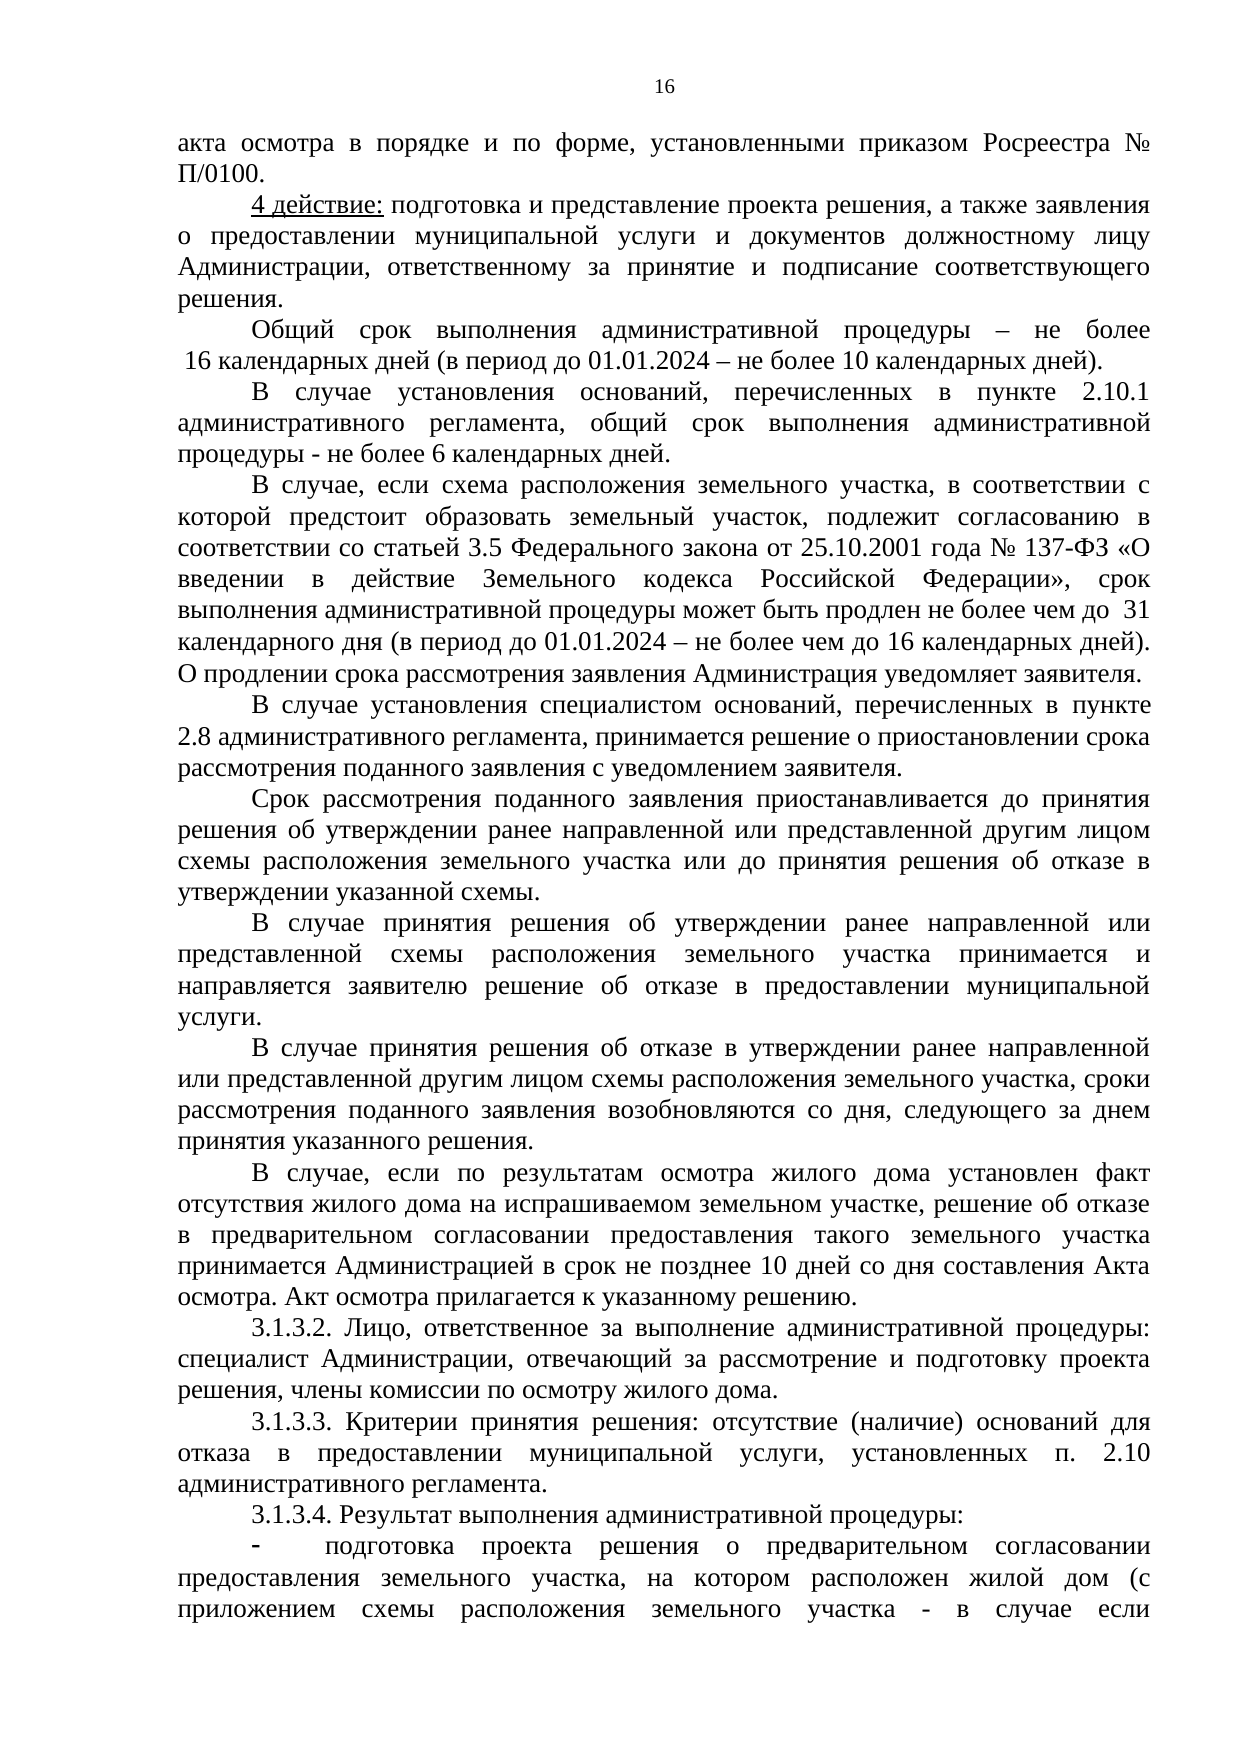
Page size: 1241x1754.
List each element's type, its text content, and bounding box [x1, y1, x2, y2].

text Срок рассмотрения поданного заявления приостанавливается до принятия решения об утверждении ранее направленной или представленной другим лицом схемы расположения земельного участка или до принятия решения об отказе в утверждении указанной схемы. [177, 782, 1152, 906]
text В случае принятия решения об отказе в утверждении ранее направленной или представленной другим лицом схемы расположения земельного участка, сроки рассмотрения поданного заявления возобновляются со дня, следующего за днем принятия указанного решения. [177, 1031, 1152, 1156]
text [177, 126, 1152, 188]
text 4 действие: подготовка и представление проекта решения, а также заявления о предоставлении муниципальной услуги и документов должностному лицу Администрации, ответственному за принятие и подписание соответствующего решения. [177, 188, 1152, 313]
text 3.1.3.3. Критерии принятия решения: отсутствие (наличие) оснований для отказа в предоставлении муниципальной услуги, установленных п. 2.10 административного регламента. [177, 1405, 1152, 1498]
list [177, 1529, 1152, 1623]
text В случае установления оснований, перечисленных в пункте 2.10.1 административного регламента, общий срок выполнения административной процедуры - не более 6 календарных дней. [177, 375, 1152, 468]
text В случае, если схема расположения земельного участка, в соответствии с которой предстоит образовать земельный участок, подлежит согласованию в соответствии со статьей 3.5 Федерального закона от 25.10.2001 года № 137-ФЗ «О введении в действие Земельного кодекса Российской Федерации», срок выполнения административной процедуры может быть продлен не более чем до 31 календарного дня (в период до 01.01.2024 – не более чем до 16 календарных дней). О продлении срока рассмотрения заявления Администрация уведомляет заявителя. [177, 468, 1152, 688]
text В случае принятия решения об утверждении ранее направленной или представленной схемы расположения земельного участка принимается и направляется заявителю решение об отказе в предоставлении муниципальной услуги. [177, 906, 1152, 1031]
text В случае установления специалистом оснований, перечисленных в пункте 2.8 административного регламента, принимается решение о приостановлении срока рассмотрения поданного заявления с уведомлением заявителя. [177, 688, 1152, 782]
text 3.1.3.4. Результат выполнения административной процедуры: [177, 1498, 1152, 1529]
text 3.1.3.2. Лицо, ответственное за выполнение административной процедуры: специалист Администрации, отвечающий за рассмотрение и подготовку проекта решения, члены комиссии по осмотру жилого дома. [177, 1311, 1152, 1405]
text Общий срок выполнения административной процедуры – не более 16 календарных дней (в период до 01.01.2024 – не более 10 календарных дней). [177, 313, 1152, 375]
text В случае, если по результатам осмотра жилого дома установлен факт отсутствия жилого дома на испрашиваемом земельном участке, решение об отказе в предварительном согласовании предоставления такого земельного участка принимается Администрацией в срок не позднее 10 дней со дня составления Акта осмотра. Акт осмотра прилагается к указанному решению. [177, 1156, 1152, 1311]
